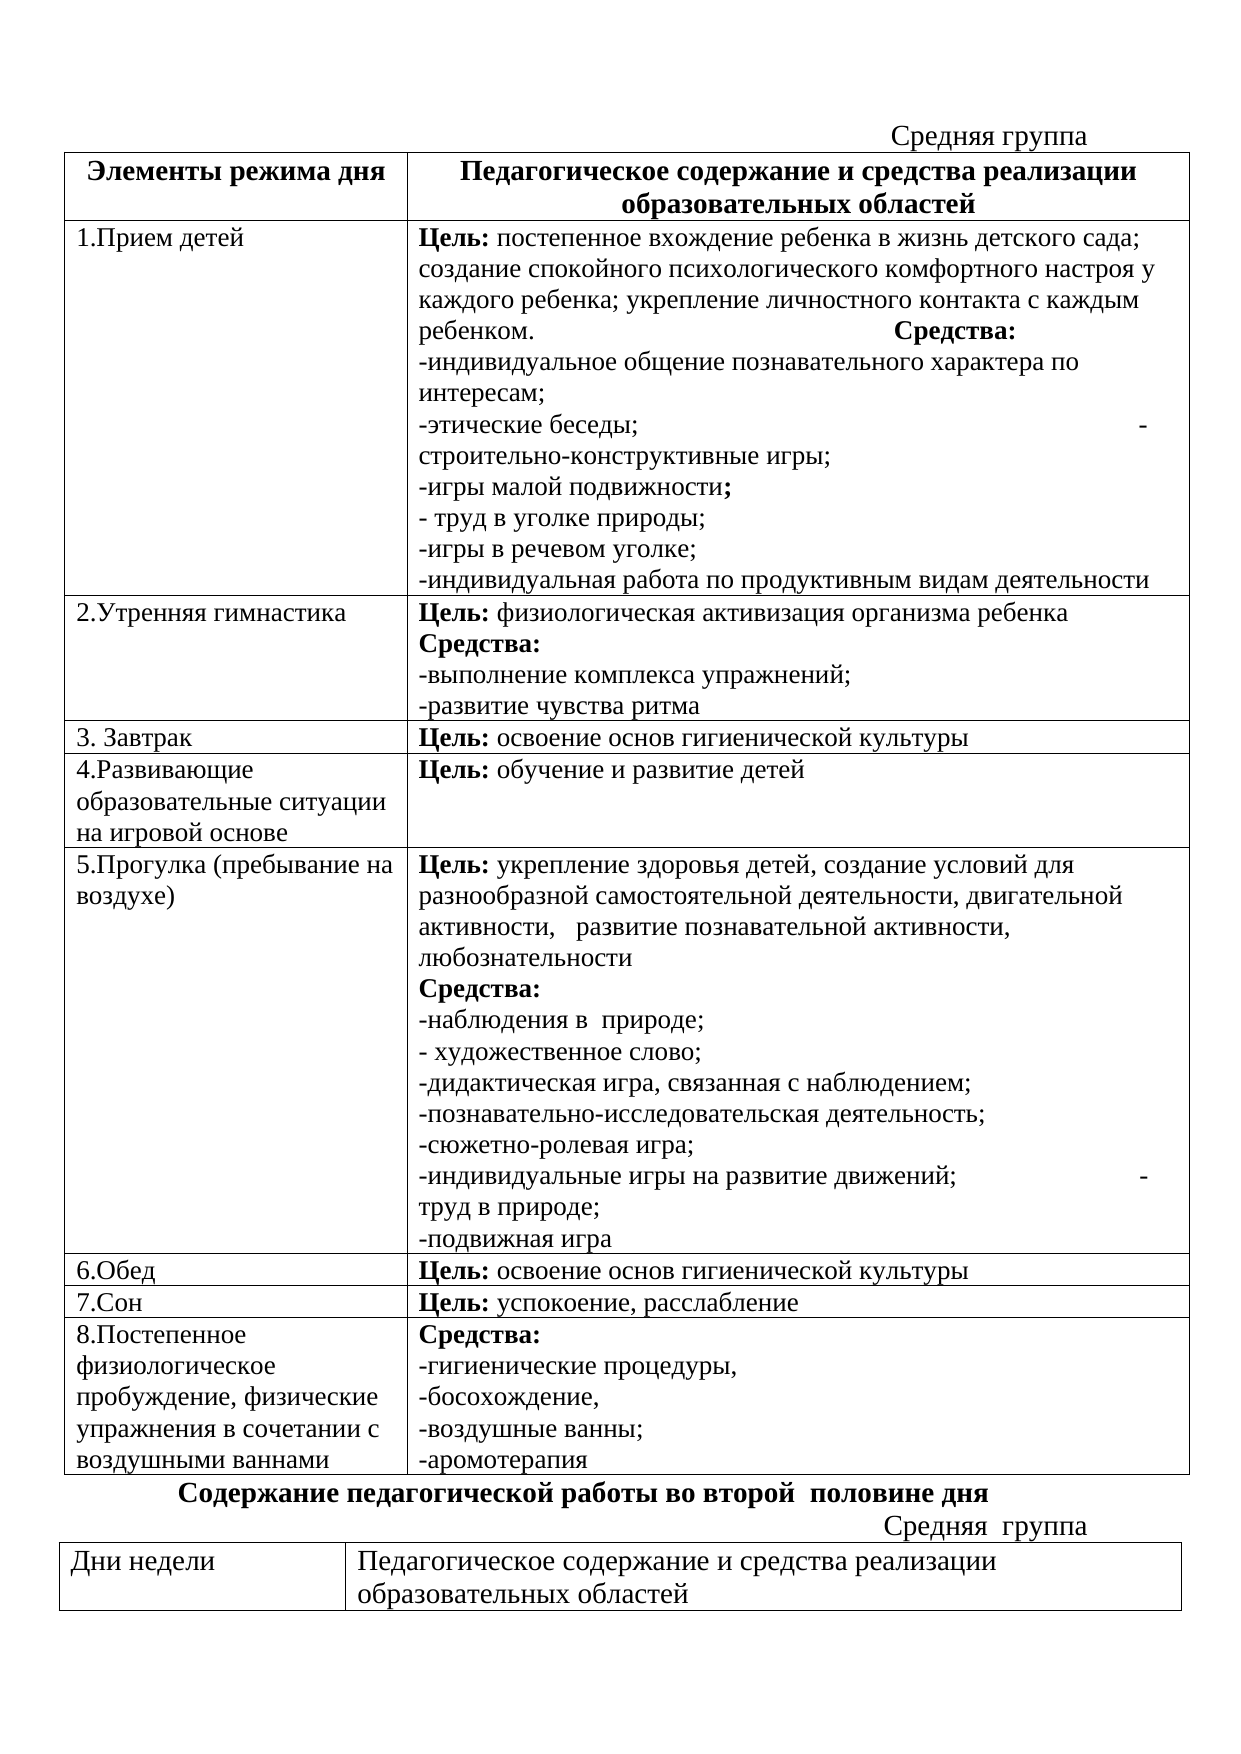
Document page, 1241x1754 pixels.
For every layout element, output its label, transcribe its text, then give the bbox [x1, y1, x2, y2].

table_cell 8.Постепенное физиологическое пробуждение, физические упражнения в сочетании с воздушными ваннами [65, 1318, 407, 1474]
subtitle Средняя группа [177, 118, 1152, 152]
table_cell Цель: постепенное вхождение ребенка в жизнь детского сада; создание спокойного психологического комфортного настроя у каждого ребенка; укрепление личностного контакта с каждым ребенком. Средства: -индивидуальное общение познавательного характера по интересам; -этические беседы; -строительно-конструктивные игры; -игры малой подвижности; - труд в уголке природы; -игры в речевом уголке; -индивидуальная работа по продуктивным видам деятельности [408, 221, 1189, 594]
table_cell 7.Сон [65, 1286, 407, 1317]
table_cell 5.Прогулка (пребывание на воздухе) [65, 848, 407, 1253]
table_cell Цель: укрепление здоровья детей, создание условий для разнообразной самостоятельной деятельности, двигательной активности, развитие познавательной активности, любознательности Средства: -наблюдения в природе; - художественное слово; -дидактическая игра, связанная с наблюдением; -познавательно-исследовательская деятельность; -сюжетно-ролевая игра; -индивидуальные игры на развитие движений; -труд в природе; -подвижная игра [408, 848, 1189, 1253]
table_header Элементы режима дня [65, 153, 407, 220]
table_header Дни недели [60, 1543, 345, 1610]
table_cell Цель: успокоение, расслабление [408, 1286, 1189, 1317]
table_cell Цель: физиологическая активизация организма ребенка Средства: -выполнение комплекса упражнений; -развитие чувства ритма [408, 596, 1189, 720]
subtitle Содержание педагогической работы во второй половине дня [177, 1475, 1152, 1508]
table_header Педагогическое содержание и средства реализации образовательных областей [408, 153, 1189, 220]
subtitle Средняя группа [177, 1508, 1152, 1542]
table_cell Цель: обучение и развитие детей [408, 754, 1189, 847]
table_header Педагогическое содержание и средства реализации образовательных областей [346, 1543, 1181, 1610]
table_cell 6.Обед [65, 1254, 407, 1285]
table_cell Средства: -гигиенические процедуры, -босохождение, -воздушные ванны; -аромотерапия [408, 1318, 1189, 1474]
table_cell 4.Развивающие образовательные ситуации на игровой основе [65, 754, 407, 847]
table_cell Цель: освоение основ гигиенической культуры [408, 1254, 1189, 1285]
table_cell 1.Прием детей [65, 221, 407, 594]
table_cell 3. Завтрак [65, 721, 407, 752]
table_cell Цель: освоение основ гигиенической культуры [408, 721, 1189, 752]
table_cell 2.Утренняя гимнастика [65, 596, 407, 720]
